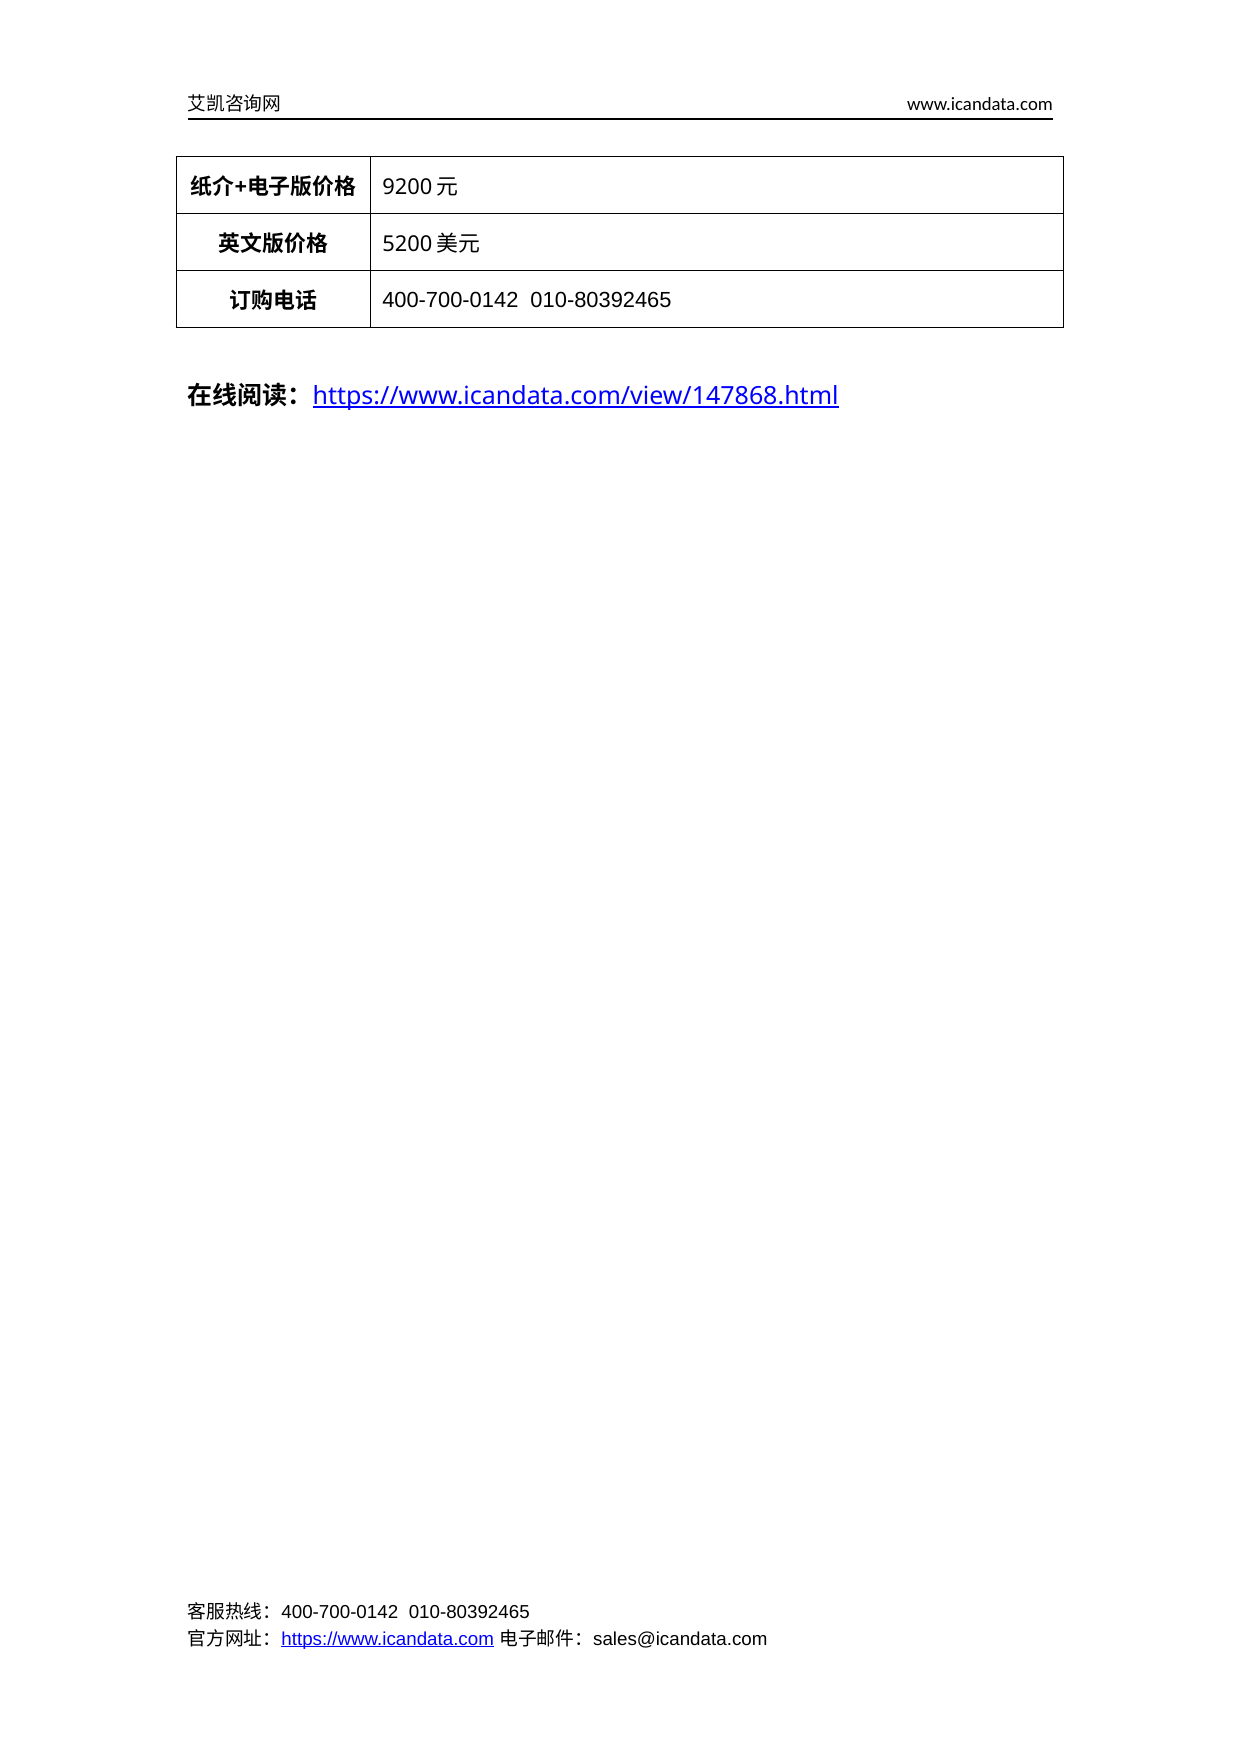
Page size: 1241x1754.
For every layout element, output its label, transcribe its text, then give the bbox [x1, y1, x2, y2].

table_cell 400-700-0142 010-80392465 [371, 271, 1063, 327]
table_cell 英文版价格 [177, 214, 370, 270]
table_cell 9200元 [371, 157, 1063, 213]
text 在线阅读：https://www.icandata.com/view/147868.html [187, 361, 1053, 426]
table_cell 订购电话 [177, 271, 370, 327]
table_cell 纸介+电子版价格 [177, 157, 370, 213]
table_cell 5200美元 [371, 214, 1063, 270]
